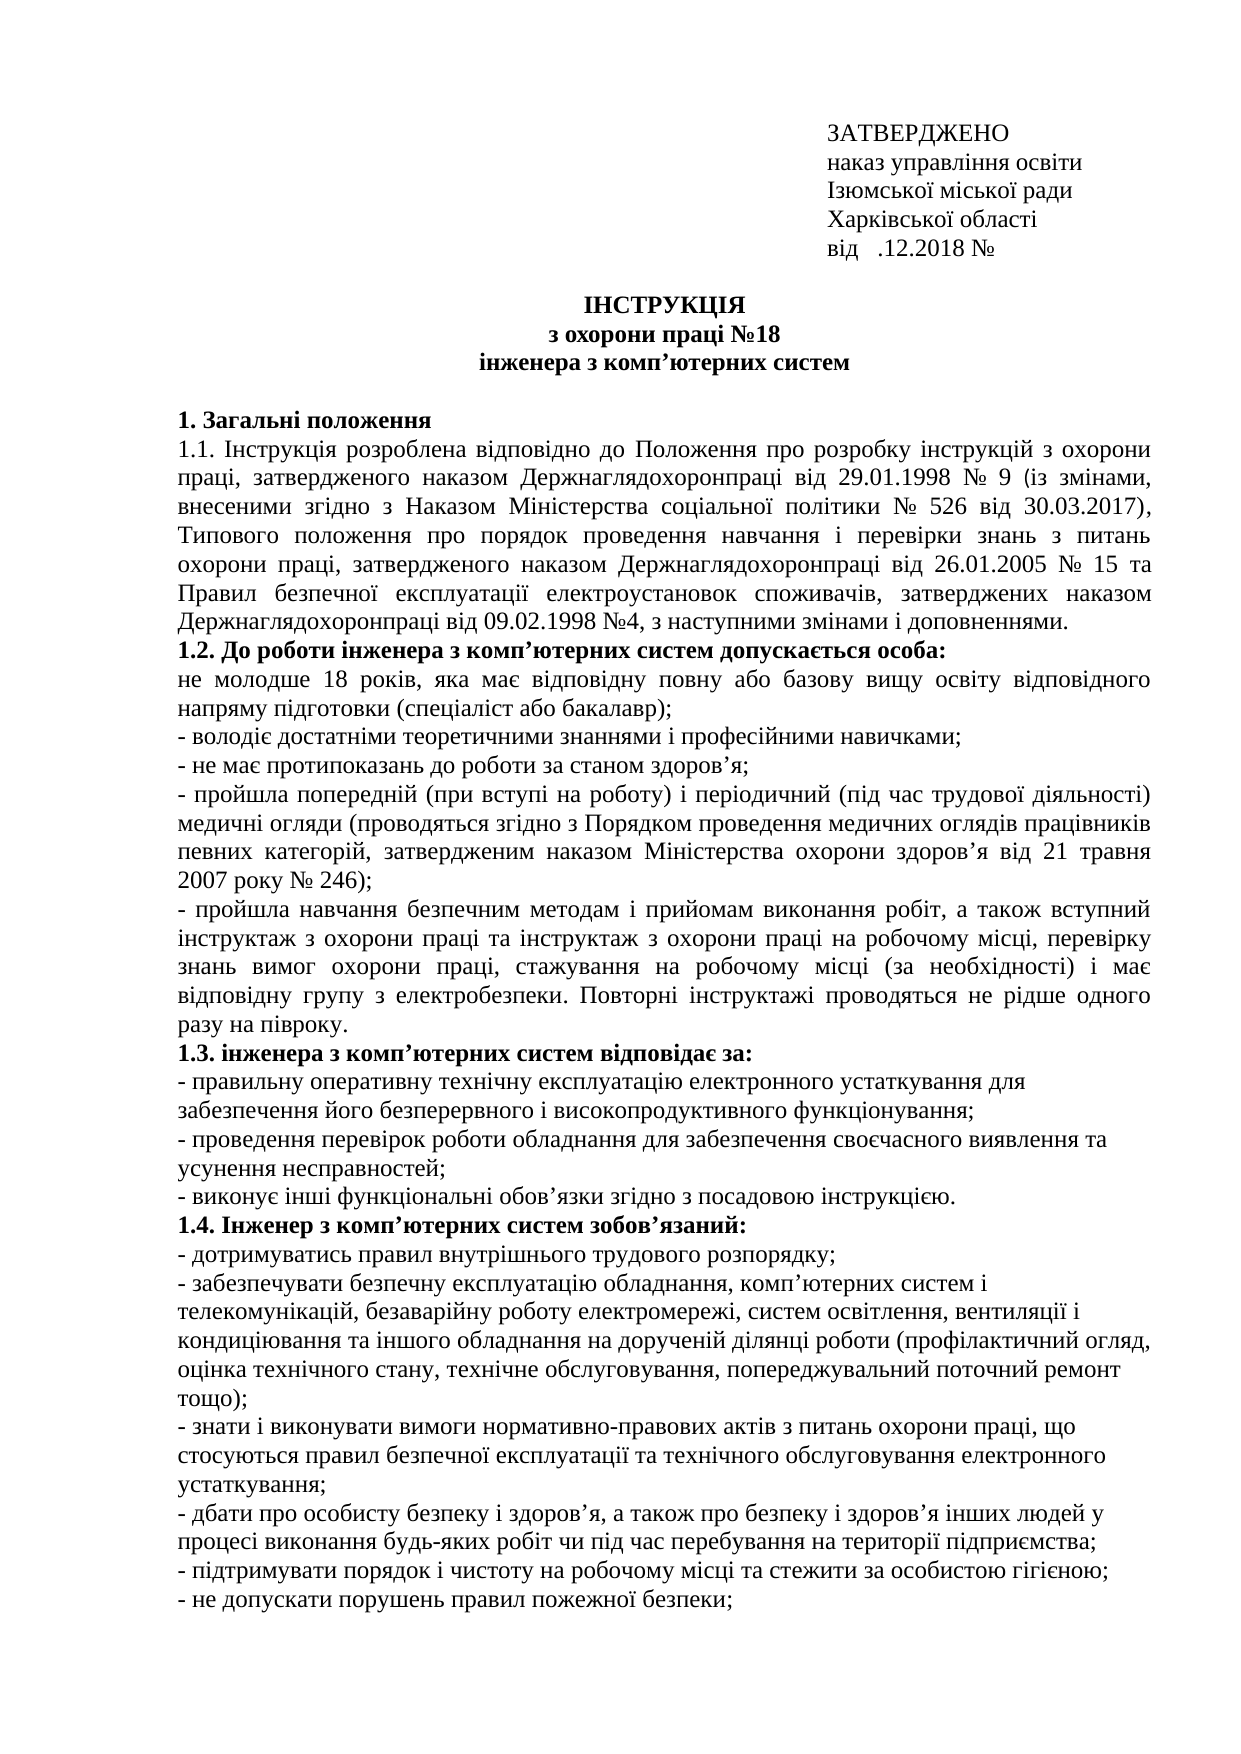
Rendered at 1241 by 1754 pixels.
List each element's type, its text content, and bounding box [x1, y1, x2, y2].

text Ізюмської міської ради [827, 176, 1152, 204]
text - проведення перевірок роботи обладнання для забезпечення своєчасного виявлення та усунення несправностей; [177, 1124, 1152, 1181]
text від .12.2018 № [827, 233, 1152, 262]
text 1.2. До роботи інженера з комп’ютерних систем допускається особа: [177, 635, 1152, 664]
text з охорони праці №18 [177, 319, 1152, 347]
text - не має протипоказань до роботи за станом здоров’я; [177, 750, 1152, 779]
text 1.4. Інженер з комп’ютерних систем зобов’язаний: [177, 1210, 1152, 1239]
text - знати і виконувати вимоги нормативно-правових актів з питань охорони праці, що стосуються правил безпечної експлуатації та технічного обслуговування електронного устаткування; [177, 1411, 1152, 1498]
text 1.3. інженера з комп’ютерних систем відповідає за: [177, 1038, 1152, 1066]
text наказ управління освіти [827, 147, 1152, 176]
text - пройшла попередній (при вступі на роботу) і періодичний (під час трудової діяльності) медичні огляди (проводяться згідно з Порядком проведення медичних оглядів працівників певних категорій, затвердженим наказом Міністерства охорони здоров’я від 21 травня 2007 року № 246); [177, 779, 1152, 894]
text - володіє достатніми теоретичними знаннями і професійними навичками; [177, 721, 1152, 750]
text - правильну оперативну технічну експлуатацію електронного устаткування для забезпечення його безперервного і високопродуктивного функціонування; [177, 1066, 1152, 1124]
text - пройшла навчання безпечним методам і прийомам виконання робіт, а також вступний інструктаж з охорони праці та інструктаж з охорони праці на робочому місці, перевірку знань вимог охорони праці, стажування на робочому місці (за необхідності) і має відповідну групу з електробезпеки. Повторні інструктажі проводяться не рідше одного разу на півроку. [177, 894, 1152, 1038]
text - не допускати порушень правил пожежної безпеки; [177, 1584, 1152, 1613]
text не молодше 18 років, яка має відповідну повну або базову вищу освіту відповідного напряму підготовки (спеціаліст або бакалавр); [177, 664, 1152, 721]
text ІНСТРУКЦІЯ [177, 290, 1152, 319]
text Харківської області [827, 204, 1152, 233]
text ЗАТВЕРДЖЕНО [827, 118, 1152, 147]
text інженера з комп’ютерних систем [177, 347, 1152, 376]
text - виконує інші функціональні обов’язки згідно з посадовою інструкцією. [177, 1181, 1152, 1210]
text 1.1. Інструкція розроблена відповідно до Положення про розробку інструкцій з охорони праці, затвердженого наказом Держнаглядохоронпраці від 29.01.1998 № 9 (із змінами, внесеними згідно з Наказом Міністерства соціальної політики № 526 від 30.03.2017), Типового положення про порядок проведення навчання і перевірки знань з питань охорони праці, затвердженого наказом Держнаглядохоронпраці від 26.01.2005 № 15 та Правил безпечної експлуатації електроустановок споживачів, затверджених наказом Держнаглядохоронпраці від 09.02.1998 №4, з наступними змінами і доповненнями. [177, 434, 1152, 635]
text 1. Загальні положення [177, 405, 1152, 434]
text - дотримуватись правил внутрішнього трудового розпорядку; [177, 1239, 1152, 1268]
text - дбати про особисту безпеку і здоров’я, а також про безпеку і здоров’я інших людей у процесі виконання будь-яких робіт чи під час перебування на території підприємства; [177, 1498, 1152, 1555]
text - підтримувати порядок і чистоту на робочому місці та стежити за особистою гігієною; [177, 1555, 1152, 1584]
text - забезпечувати безпечну експлуатацію обладнання, комп’ютерних систем і телекомунікацій, безаварійну роботу електромережі, систем освітлення, вентиляції і кондиціювання та іншого обладнання на дорученій ділянці роботи (профілактичний огляд, оцінка технічного стану, технічне обслуговування, попереджувальний поточний ремонт тощо); [177, 1268, 1152, 1411]
